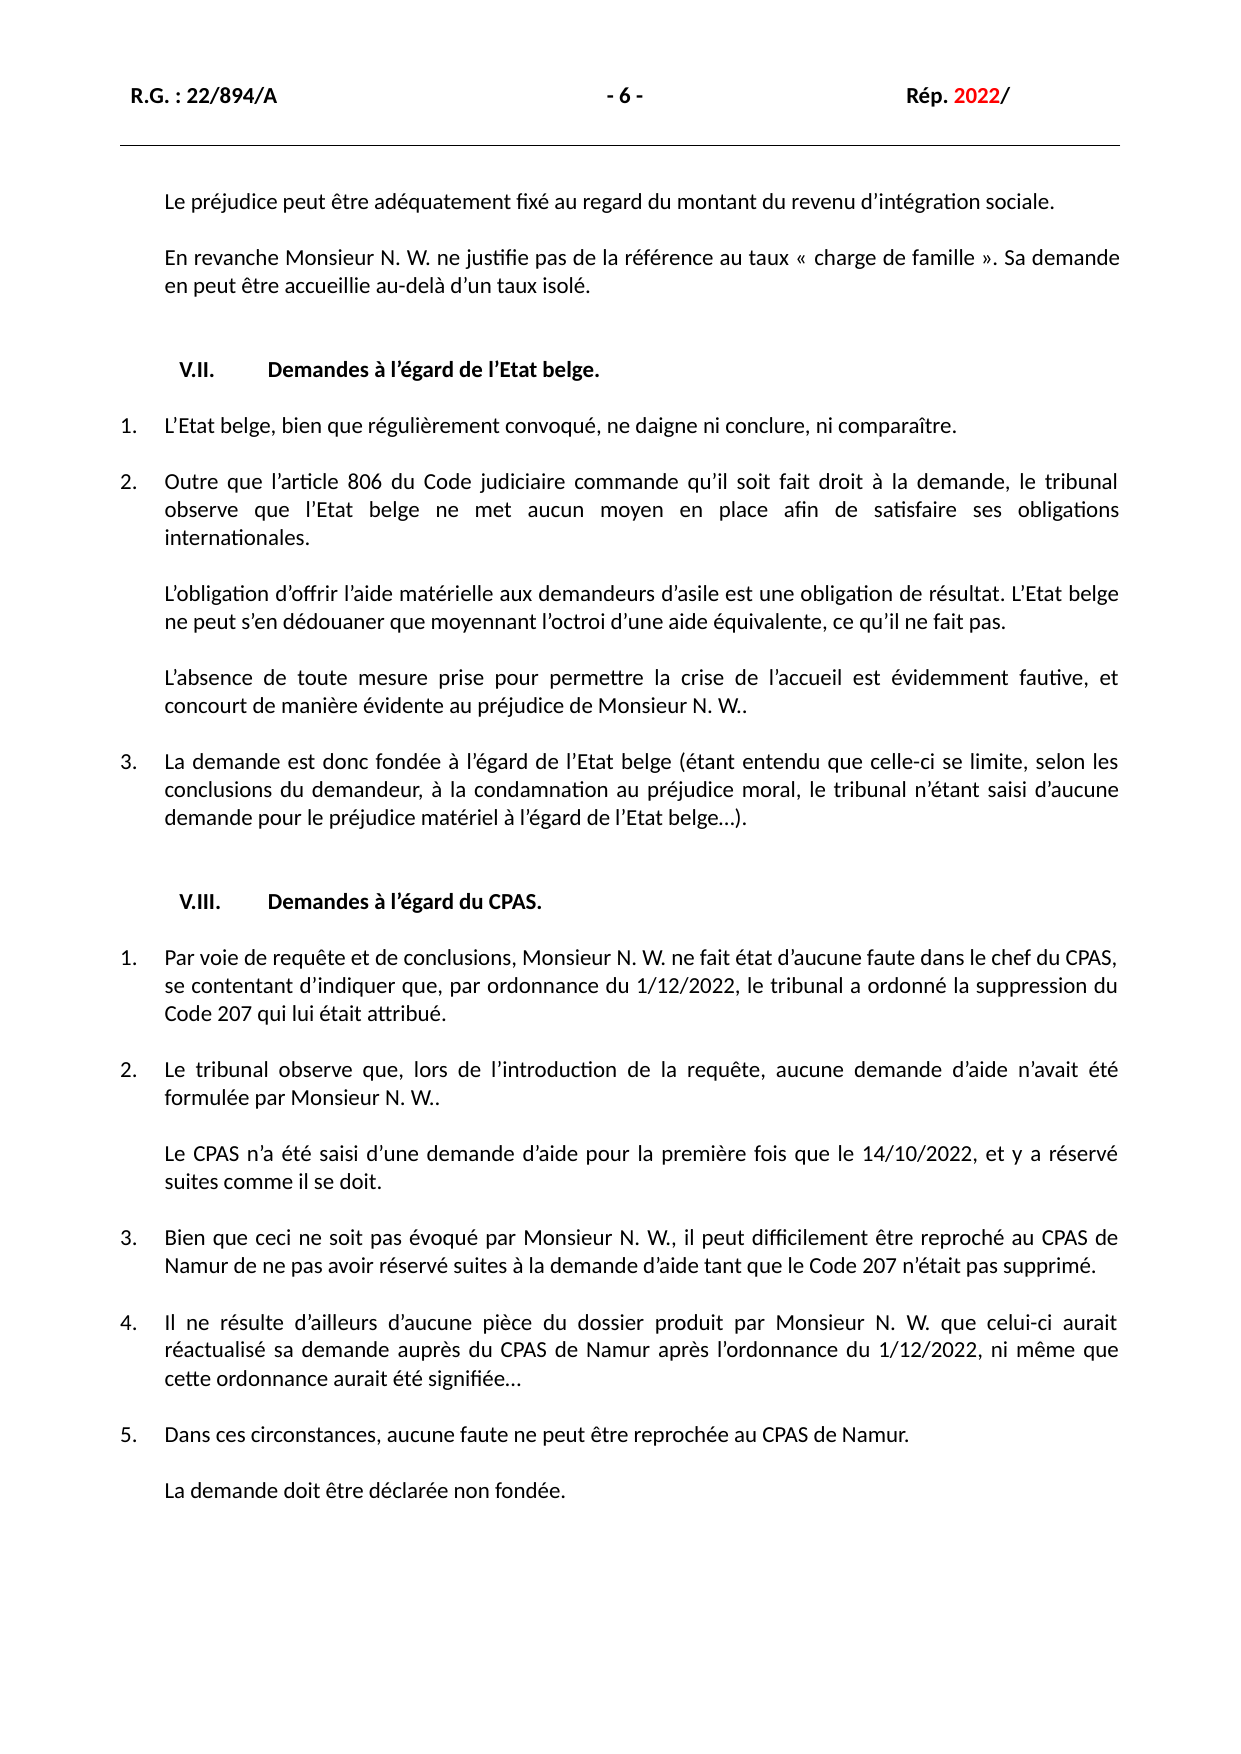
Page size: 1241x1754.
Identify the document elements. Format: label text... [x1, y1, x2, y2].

text 4. Il ne résulte d’ailleurs d’aucune pièce du dossier produit par Monsieur N. W. que celui-ci aurait réactualisé sa demande auprès du CPAS de Namur après l’ordonnance du 1/12/2022, ni même que cette ordonnance aurait été signifiée… [120, 1308, 1120, 1392]
text L’obligation d’offrir l’aide matérielle aux demandeurs d’asile est une obligation de résultat. L’Etat belge ne peut s’en dédouaner que moyennant l’octroi d’une aide équivalente, ce qu’il ne fait pas. [120, 579, 1120, 635]
text La demande doit être déclarée non fondée. [120, 1476, 1120, 1504]
text V.III. Demandes à l’égard du CPAS. [179, 887, 1120, 915]
text L’absence de toute mesure prise pour permettre la crise de l’accueil est évidemment fautive, et concourt de manière évidente au préjudice de Monsieur N. W.. [120, 663, 1120, 719]
text 3. Bien que ceci ne soit pas évoqué par Monsieur N. W., il peut difficilement être reproché au CPAS de Namur de ne pas avoir réservé suites à la demande d’aide tant que le Code 207 n’était pas supprimé. [120, 1223, 1120, 1279]
text 1. Par voie de requête et de conclusions, Monsieur N. W. ne fait état d’aucune faute dans le chef du CPAS, se contentant d’indiquer que, par ordonnance du 1/12/2022, le tribunal a ordonné la suppression du Code 207 qui lui était attribué. [120, 943, 1120, 1027]
text 5. Dans ces circonstances, aucune faute ne peut être reprochée au CPAS de Namur. [120, 1420, 1120, 1448]
text Le CPAS n’a été saisi d’une demande d’aide pour la première fois que le 14/10/2022, et y a réservé suites comme il se doit. [120, 1139, 1120, 1196]
text V.II. Demandes à l’égard de l’Etat belge. [179, 355, 1120, 383]
text 2. Le tribunal observe que, lors de l’introduction de la requête, aucune demande d’aide n’avait été formulée par Monsieur N. W.. [120, 1055, 1120, 1111]
text 1. L’Etat belge, bien que régulièrement convoqué, ne daigne ni conclure, ni comparaître. [120, 411, 1120, 439]
text 2. Outre que l’article 806 du Code judiciaire commande qu’il soit fait droit à la demande, le tribunal observe que l’Etat belge ne met aucun moyen en place afin de satisfaire ses obligations internationales. [120, 467, 1120, 551]
text En revanche Monsieur N. W. ne justifie pas de la référence au taux « charge de famille ». Sa demande en peut être accueillie au-delà d’un taux isolé. [120, 243, 1120, 299]
text Le préjudice peut être adéquatement fixé au regard du montant du revenu d’intégration sociale. [120, 187, 1120, 215]
text 3. La demande est donc fondée à l’égard de l’Etat belge (étant entendu que celle-ci se limite, selon les conclusions du demandeur, à la condamnation au préjudice moral, le tribunal n’étant saisi d’aucune demande pour le préjudice matériel à l’égard de l’Etat belge…). [120, 747, 1120, 831]
